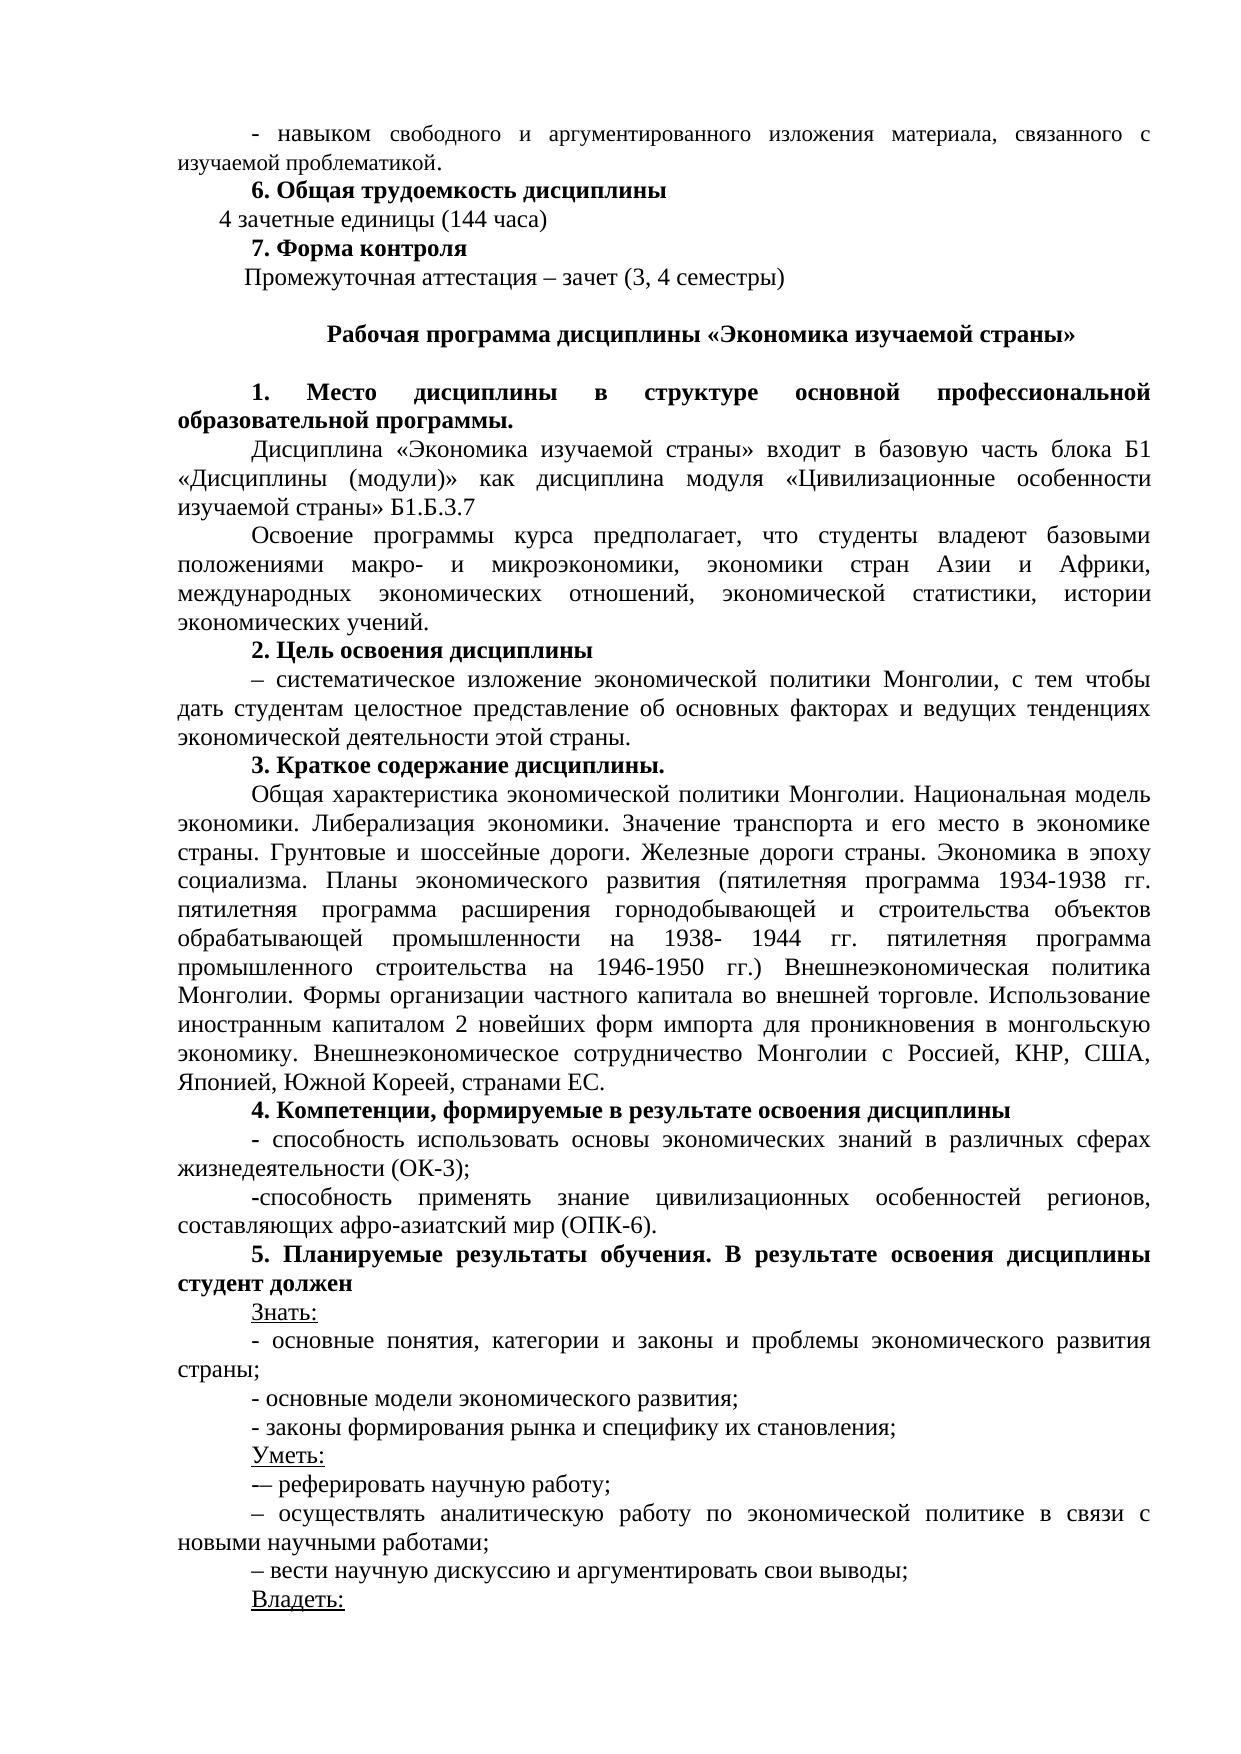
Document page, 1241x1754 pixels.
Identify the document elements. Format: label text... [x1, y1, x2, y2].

text Общая характеристика экономической политики Монголии. Национальная модель экономики. Либерализация экономики. Значение транспорта и его место в экономике страны. Грунтовые и шоссейные дороги. Железные дороги страны. Экономика в эпоху социализма. Планы экономического развития (пятилетняя программа 1934-1938 гг. пятилетняя программа расширения горнодобывающей и строительства объектов обрабатывающей промышленности на 1938- 1944 гг. пятилетняя программа промышленного строительства на 1946-1950 гг.) Внешнеэкономическая политика Монголии. Формы организации частного капитала во внешней торговле. Использование иностранным капиталом 2 новейших форм импорта для проникновения в монгольскую экономику. Внешнеэкономическое сотрудничество Монголии с Россией, КНР, США, Японией, Южной Кореей, странами ЕС. [177, 779, 1152, 1096]
text 3. Краткое содержание дисциплины. [177, 751, 1152, 779]
text - основные модели экономического развития; [177, 1383, 1152, 1412]
text – систематическое изложение экономической политики Монголии, с тем чтобы дать студентам целостное представление об основных факторах и ведущих тенденциях экономической деятельности этой страны. [177, 664, 1152, 751]
text - законы формирования рынка и специфику их становления; [177, 1412, 1152, 1441]
text -способность применять знание цивилизационных особенностей регионов, составляющих афро-азиатский мир (ОПК-6). [177, 1182, 1152, 1239]
text - основные понятия, категории и законы и проблемы экономического развития страны; [177, 1326, 1152, 1383]
text – вести научную дискуссию и аргументировать свои выводы; [177, 1556, 1152, 1584]
text 5. Планируемые результаты обучения. В результате освоения дисциплины студент должен [177, 1239, 1152, 1297]
text Уметь: [177, 1441, 1152, 1469]
text Знать: [177, 1297, 1152, 1326]
text - навыком свободного и аргументированного изложения материала, связанного с изучаемой проблематикой. [177, 118, 1152, 176]
text Владеть: [177, 1584, 1152, 1613]
text - способность использовать основы экономических знаний в различных сферах жизнедеятельности (ОК-3); [177, 1124, 1152, 1182]
text 2. Цель освоения дисциплины [177, 636, 1152, 664]
text 6. Общая трудоемкость дисциплины [177, 176, 1152, 204]
text 4. Компетенции, формируемые в результате освоения дисциплины [177, 1096, 1152, 1124]
text 1. Место дисциплины в структуре основной профессиональной образовательной программы. [177, 377, 1152, 434]
text -– реферировать научную работу; [177, 1469, 1152, 1498]
text – осуществлять аналитическую работу по экономической политике в связи с новыми научными работами; [177, 1498, 1152, 1556]
text 4 зачетные единицы (144 часа) [177, 204, 1152, 233]
text Промежуточная аттестация – зачет (3, 4 семестры) [177, 262, 1152, 291]
text Дисциплина «Экономика изучаемой страны» входит в базовую часть блока Б1 «Дисциплины (модули)» как дисциплина модуля «Цивилизационные особенности изучаемой страны» Б1.Б.3.7 [177, 434, 1152, 521]
text Освоение программы курса предполагает, что студенты владеют базовыми положениями макро- и микроэкономики, экономики стран Азии и Африки, международных экономических отношений, экономической статистики, истории экономических учений. [177, 521, 1152, 636]
text Рабочая программа дисциплины «Экономика изучаемой страны» [177, 319, 1152, 348]
text 7. Форма контроля [177, 233, 1152, 262]
